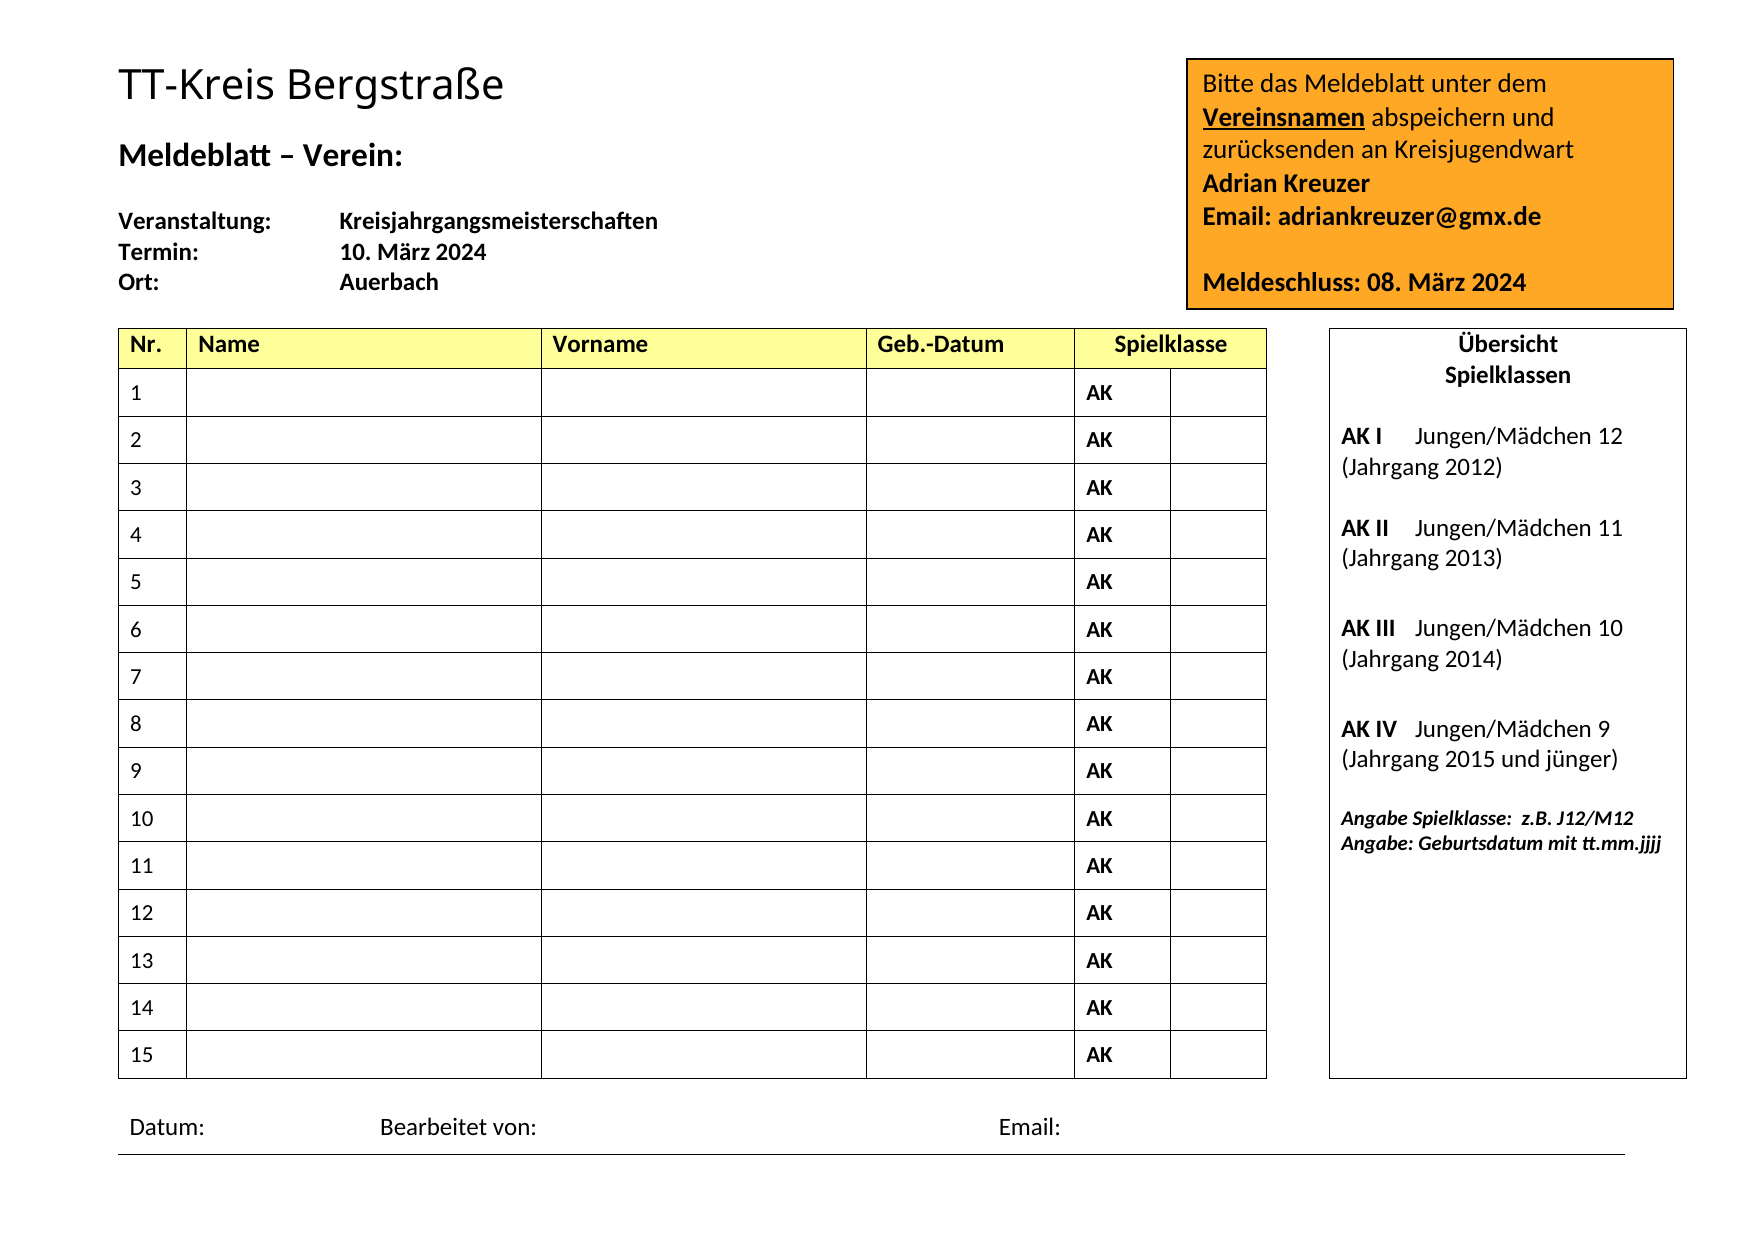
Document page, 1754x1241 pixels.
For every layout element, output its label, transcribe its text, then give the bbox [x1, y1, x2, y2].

table_cell [542, 653, 866, 699]
table_cell [542, 417, 866, 463]
table_header Geb.-Datum [867, 329, 1074, 368]
table_cell [542, 748, 866, 794]
table_cell AK [1075, 1031, 1170, 1078]
table_cell [542, 511, 866, 557]
table_cell [542, 795, 866, 841]
table_cell [1171, 511, 1266, 557]
table_cell [542, 464, 866, 510]
table_cell [542, 559, 866, 605]
table_cell [187, 700, 541, 747]
table_header Bearbeitet von: [369, 1099, 987, 1154]
table_cell AK [1075, 984, 1170, 1030]
table_cell AK [1075, 700, 1170, 747]
table_cell AK [1075, 606, 1170, 652]
table_cell [1171, 653, 1266, 699]
table_cell [187, 653, 541, 699]
table_cell 8 [119, 700, 186, 747]
text Meldeblatt – Verein: [118, 134, 1186, 175]
table_cell [1171, 417, 1266, 463]
table_cell 14 [119, 984, 186, 1030]
table_cell AK [1075, 795, 1170, 841]
table_cell AK [1075, 559, 1170, 605]
table_cell [187, 890, 541, 936]
table_cell 6 [119, 606, 186, 652]
table_cell [867, 1031, 1074, 1078]
table_cell AK [1075, 464, 1170, 510]
table_cell [1171, 559, 1266, 605]
table_cell [187, 464, 541, 510]
table_cell [867, 464, 1074, 510]
table_header Name [187, 329, 541, 368]
table_cell [1171, 748, 1266, 794]
table_cell [867, 937, 1074, 983]
table_cell [1171, 369, 1266, 416]
table_cell AK [1075, 842, 1170, 888]
table_cell [187, 417, 541, 463]
table_header [1267, 328, 1329, 1078]
table_header Vorname [542, 329, 866, 368]
table_cell [542, 606, 866, 652]
table_header Spielklasse [1075, 329, 1266, 368]
table_cell [867, 748, 1074, 794]
table_cell [867, 984, 1074, 1030]
text Ort: Auerbach [118, 266, 1186, 297]
table_cell 13 [119, 937, 186, 983]
table_header Email: [987, 1099, 1625, 1154]
table_cell 10 [119, 795, 186, 841]
table_cell [542, 369, 866, 416]
table_cell [187, 559, 541, 605]
table_cell AK [1075, 511, 1170, 557]
table_cell [867, 606, 1074, 652]
table_cell [867, 795, 1074, 841]
table_cell [187, 511, 541, 557]
text Veranstaltung: Kreisjahrgangsmeisterschaften [118, 205, 1186, 236]
table_cell [1171, 984, 1266, 1030]
table_cell AK [1075, 417, 1170, 463]
table_cell 5 [119, 559, 186, 605]
table_cell [1171, 1031, 1266, 1078]
table_cell [187, 984, 541, 1030]
table_header Nr. [119, 329, 186, 368]
table_cell [867, 842, 1074, 888]
table_cell 11 [119, 842, 186, 888]
table_cell AK [1075, 369, 1170, 416]
table_cell 1 [119, 369, 186, 416]
table_cell [867, 417, 1074, 463]
table_cell [867, 700, 1074, 747]
table_cell [1171, 464, 1266, 510]
table_cell [1171, 842, 1266, 888]
table_cell [1171, 606, 1266, 652]
table_cell 3 [119, 464, 186, 510]
table_cell [542, 700, 866, 747]
table_cell [187, 795, 541, 841]
table_cell 9 [119, 748, 186, 794]
table_cell [867, 511, 1074, 557]
table_cell [1171, 937, 1266, 983]
table_cell [187, 937, 541, 983]
table_cell [542, 937, 866, 983]
table_cell [867, 559, 1074, 605]
table_cell AK [1075, 937, 1170, 983]
table_cell 7 [119, 653, 186, 699]
table_cell [542, 890, 866, 936]
table_cell AK [1075, 653, 1170, 699]
table_cell AK [1075, 748, 1170, 794]
table_cell [187, 1031, 541, 1078]
table_cell [1171, 890, 1266, 936]
table_cell [867, 653, 1074, 699]
table_cell [187, 842, 541, 888]
table_cell [542, 1031, 866, 1078]
table_cell [867, 890, 1074, 936]
table_cell [542, 842, 866, 888]
table_cell 15 [119, 1031, 186, 1078]
table_cell [187, 606, 541, 652]
table_cell [1171, 700, 1266, 747]
table_cell AK [1075, 890, 1170, 936]
table_cell 4 [119, 511, 186, 557]
table_cell [867, 369, 1074, 416]
table_header Datum: [118, 1099, 369, 1154]
text Termin: 10. März 2024 [118, 236, 1186, 266]
table_cell [187, 369, 541, 416]
table_cell [542, 984, 866, 1030]
table_cell 12 [119, 890, 186, 936]
table_cell [1171, 795, 1266, 841]
table_cell [187, 748, 541, 794]
table_cell 2 [119, 417, 186, 463]
table_header Übersicht Spielklassen AK I Jungen/Mädchen 12 (Jahrgang 2012) AK II Jungen/Mädchen 11 (Jahrgang 2013) AK III Jungen/Mädchen 10 (Jahrgang 2014) AK IV Jungen/Mädchen 9 (Jahrgang 2015 und jünger) Angabe Spielklasse: z.B. J12/M12 Angabe: Geburtsdatum mit tt.mm.jjjj [1330, 329, 1686, 1078]
